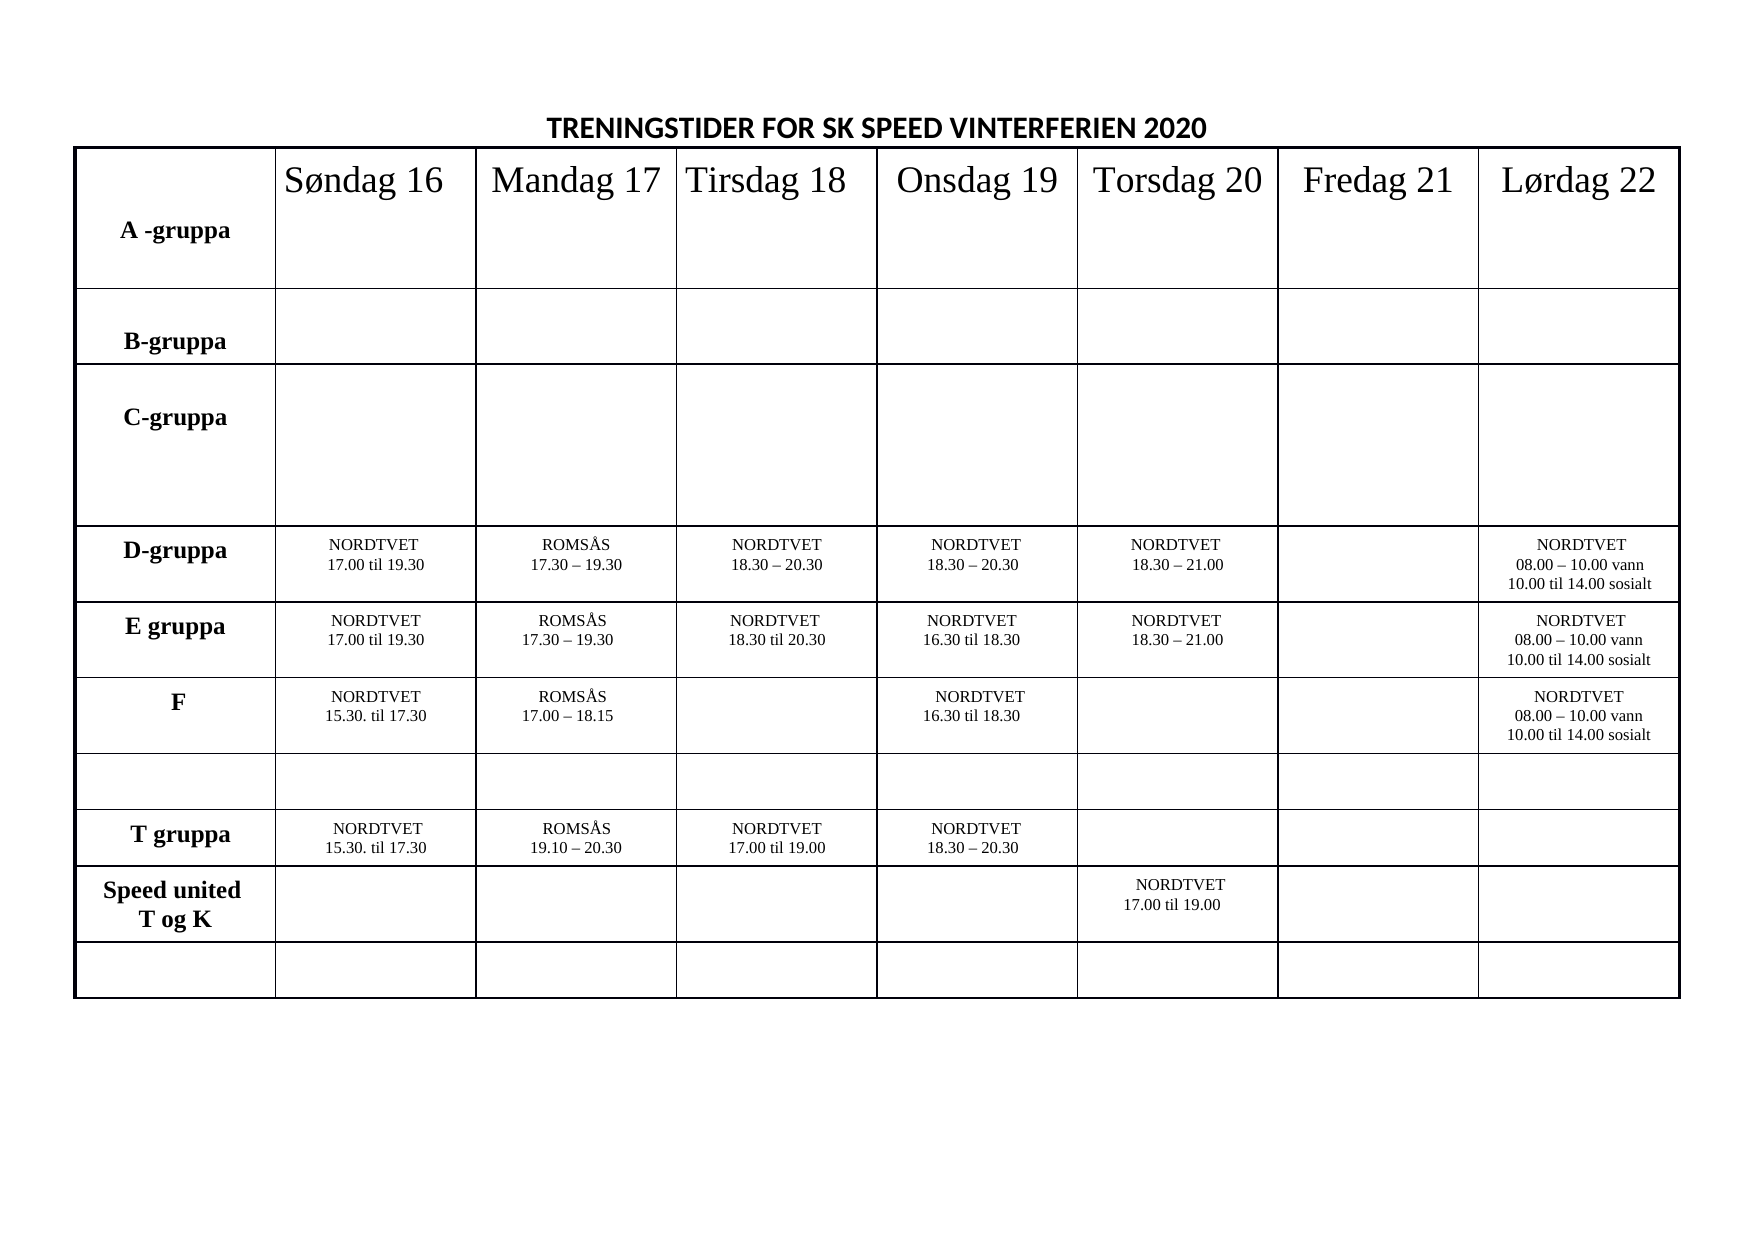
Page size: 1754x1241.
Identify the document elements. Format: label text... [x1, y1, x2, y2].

table_cell NORDTVET 16.30 til 18.30 [878, 678, 1077, 752]
table_cell [1279, 527, 1478, 601]
table_cell NORDTVET 17.00 til 19.00 [1078, 867, 1277, 941]
table_cell NORDTVET 17.00 til 19.30 [276, 527, 475, 601]
table_header Torsdag 20 [1078, 149, 1277, 288]
table_cell F [77, 678, 275, 752]
table_cell [477, 943, 676, 997]
table_cell [1078, 365, 1277, 525]
table_cell [77, 754, 275, 809]
table_cell [1078, 943, 1277, 997]
table_cell [1279, 943, 1478, 997]
table_cell [878, 943, 1077, 997]
table_cell NORDTVET 18.30 til 20.30 [677, 603, 876, 677]
table_cell [878, 289, 1077, 363]
table_cell [1078, 289, 1277, 363]
table_cell [77, 943, 275, 997]
table_cell [677, 678, 876, 752]
title TRENINGSTIDER FOR SK SPEED VINTERFERIEN 2020 [75, 108, 1679, 146]
table_cell [878, 867, 1077, 941]
table_cell [477, 289, 676, 363]
table_cell ROMSÅS 19.10 – 20.30 [477, 810, 676, 865]
table_cell NORDTVET 15.30. til 17.30 [276, 810, 475, 865]
table_cell [878, 365, 1077, 525]
table_cell NORDTVET 18.30 – 21.00 [1078, 527, 1277, 601]
table_cell NORDTVET 18.30 – 21.00 [1078, 603, 1277, 677]
table_cell [477, 867, 676, 941]
table_cell [1078, 810, 1277, 865]
table_cell NORDTVET 08.00 – 10.00 vann 10.00 til 14.00 sosialt [1479, 527, 1678, 601]
table_cell [276, 754, 475, 809]
table_cell D-gruppa [77, 527, 275, 601]
table_cell [1479, 867, 1678, 941]
table_cell NORDTVET 17.00 til 19.00 [677, 810, 876, 865]
table_cell [1279, 810, 1478, 865]
table_cell [1479, 365, 1678, 525]
table_cell [878, 754, 1077, 809]
table_cell [276, 289, 475, 363]
table_cell [1279, 289, 1478, 363]
table_cell [1279, 867, 1478, 941]
table_cell ROMSÅS 17.00 – 18.15 [477, 678, 676, 752]
table_cell [1279, 603, 1478, 677]
table_cell NORDTVET 18.30 – 20.30 [878, 810, 1077, 865]
table_cell [477, 365, 676, 525]
table_header Lørdag 22 [1479, 149, 1678, 288]
table_cell B-gruppa [77, 289, 275, 363]
table_cell C-gruppa [77, 365, 275, 525]
table_cell NORDTVET 18.30 – 20.30 [677, 527, 876, 601]
table_cell [677, 365, 876, 525]
table_cell NORDTVET 15.30. til 17.30 [276, 678, 475, 752]
table_cell [1279, 365, 1478, 525]
table_cell [1479, 289, 1678, 363]
table_cell NORDTVET 17.00 til 19.30 [276, 603, 475, 677]
table_header Mandag 17 [477, 149, 676, 288]
table_cell [1479, 810, 1678, 865]
table_cell [276, 365, 475, 525]
table_header A -gruppa [77, 149, 275, 288]
table_cell Speed united T og K [77, 867, 275, 941]
table_header Onsdag 19 [878, 149, 1077, 288]
table_cell [477, 754, 676, 809]
table_cell [677, 943, 876, 997]
table_cell [1279, 678, 1478, 752]
table_cell [677, 289, 876, 363]
table_cell [1279, 754, 1478, 809]
table_cell ROMSÅS 17.30 – 19.30 [477, 527, 676, 601]
table_cell [677, 867, 876, 941]
table_cell NORDTVET 18.30 – 20.30 [878, 527, 1077, 601]
table_cell ROMSÅS 17.30 – 19.30 [477, 603, 676, 677]
table_header Søndag 16 [276, 149, 475, 288]
table_cell NORDTVET 08.00 – 10.00 vann 10.00 til 14.00 sosialt [1479, 603, 1678, 677]
table_cell [276, 943, 475, 997]
table_cell [1479, 943, 1678, 997]
table_cell [1479, 754, 1678, 809]
table_cell [276, 867, 475, 941]
table_header Fredag 21 [1279, 149, 1478, 288]
table_cell [677, 754, 876, 809]
table_cell NORDTVET 08.00 – 10.00 vann 10.00 til 14.00 sosialt [1479, 678, 1678, 752]
table_cell [1078, 678, 1277, 752]
table_cell E gruppa [77, 603, 275, 677]
table_header Tirsdag 18 [677, 149, 876, 288]
table_cell T gruppa [77, 810, 275, 865]
table_cell NORDTVET 16.30 til 18.30 [878, 603, 1077, 677]
table_cell [1078, 754, 1277, 809]
